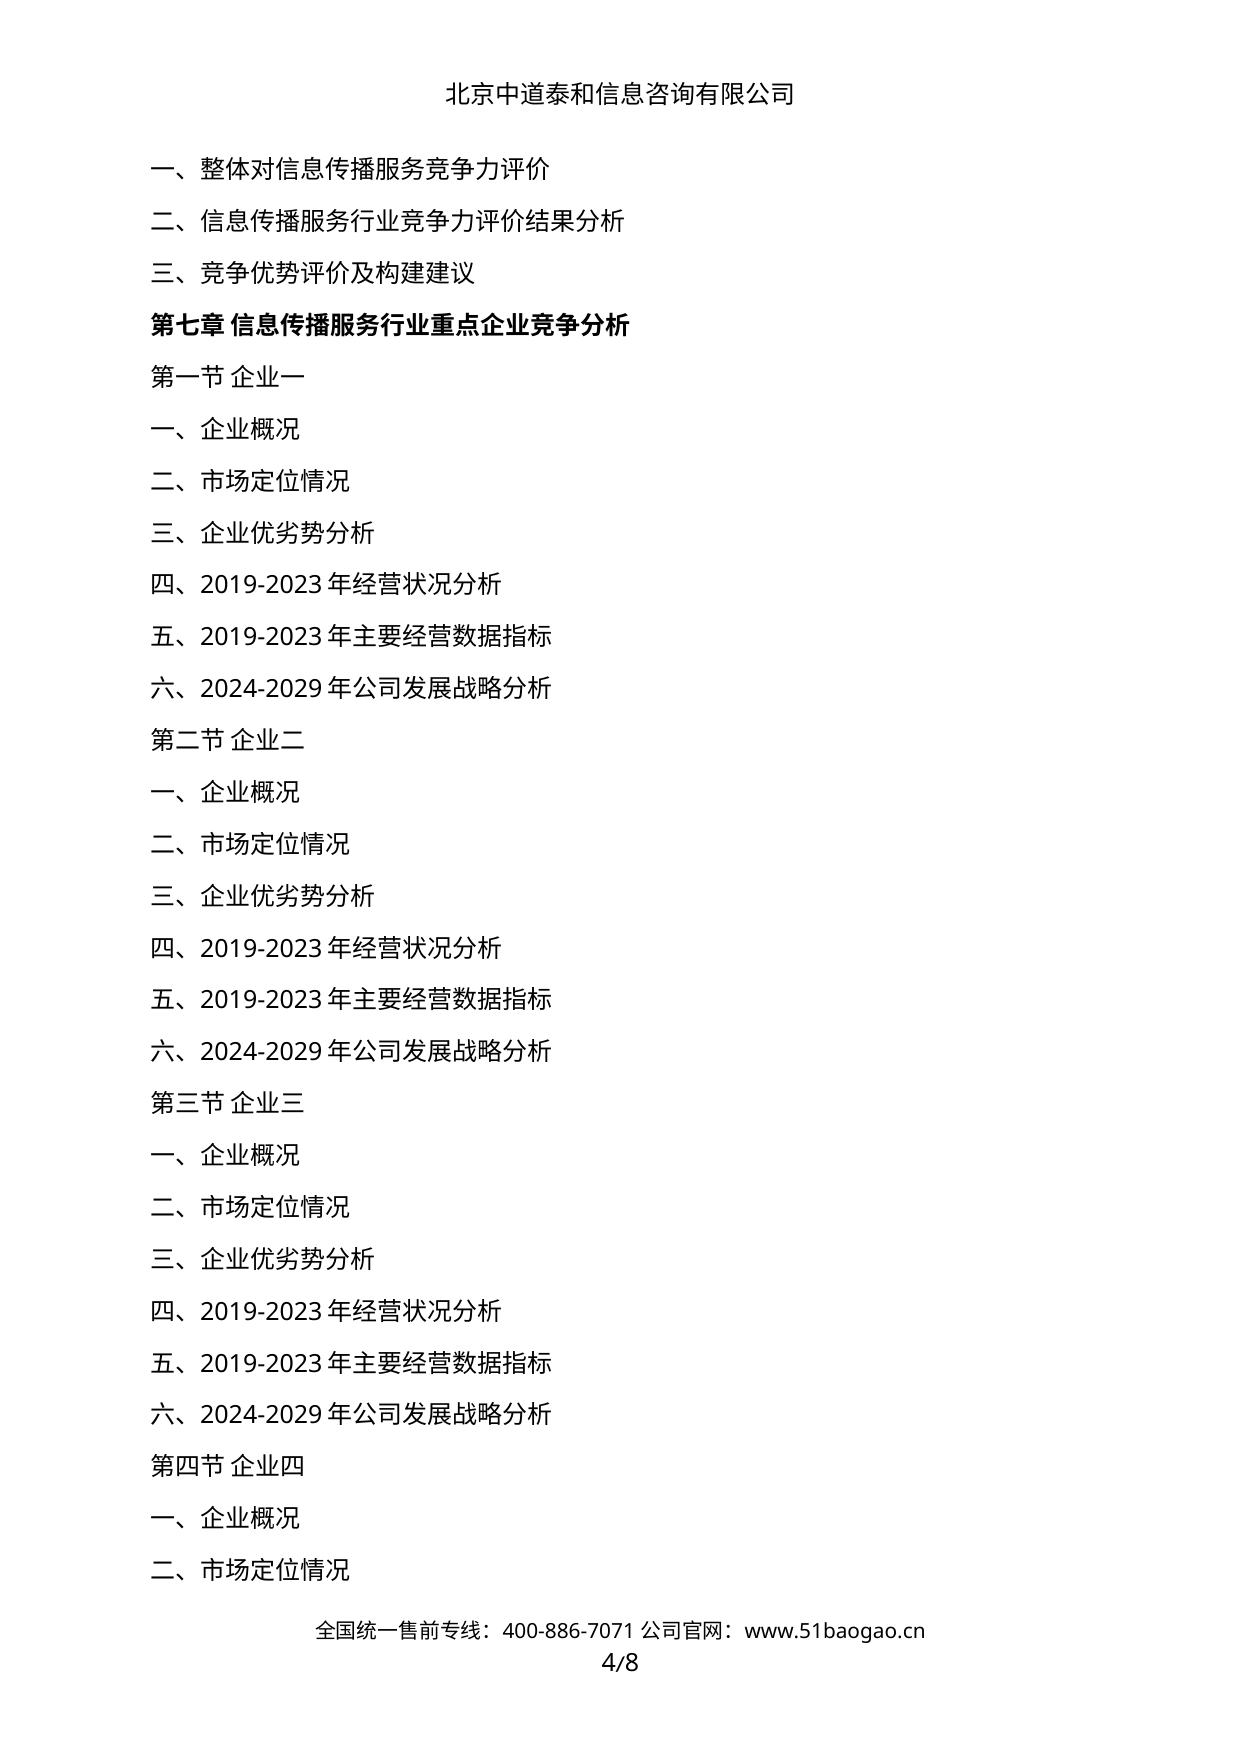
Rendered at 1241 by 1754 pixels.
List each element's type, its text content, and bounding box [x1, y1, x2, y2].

text 四、2019-2023年经营状况分析 [150, 928, 1090, 964]
text 一、企业概况 [150, 1499, 1090, 1535]
text 第七章 信息传播服务行业重点企业竞争分析 [150, 306, 1090, 342]
text 六、2024-2029年公司发展战略分析 [150, 1032, 1090, 1068]
text 一、企业概况 [150, 409, 1090, 446]
text 一、企业概况 [150, 772, 1090, 809]
text 一、企业概况 [150, 1136, 1090, 1172]
text 第二节 企业二 [150, 721, 1090, 757]
text 三、企业优劣势分析 [150, 513, 1090, 549]
text 第四节 企业四 [150, 1447, 1090, 1483]
text 二、市场定位情况 [150, 1551, 1090, 1587]
text 六、2024-2029年公司发展战略分析 [150, 669, 1090, 705]
text 三、企业优劣势分析 [150, 1239, 1090, 1276]
text 第三节 企业三 [150, 1084, 1090, 1120]
text 五、2019-2023年主要经营数据指标 [150, 1343, 1090, 1379]
text 四、2019-2023年经营状况分析 [150, 565, 1090, 601]
text 二、市场定位情况 [150, 461, 1090, 497]
text 五、2019-2023年主要经营数据指标 [150, 980, 1090, 1016]
text 一、整体对信息传播服务竞争力评价 [150, 150, 1090, 186]
text 四、2019-2023年经营状况分析 [150, 1291, 1090, 1327]
text 第一节 企业一 [150, 357, 1090, 394]
text 六、2024-2029年公司发展战略分析 [150, 1395, 1090, 1431]
text 五、2019-2023年主要经营数据指标 [150, 617, 1090, 653]
text 三、竞争优势评价及构建建议 [150, 254, 1090, 290]
text 二、市场定位情况 [150, 824, 1090, 861]
text 二、信息传播服务行业竞争力评价结果分析 [150, 202, 1090, 238]
text 三、企业优劣势分析 [150, 876, 1090, 912]
text 二、市场定位情况 [150, 1187, 1090, 1224]
